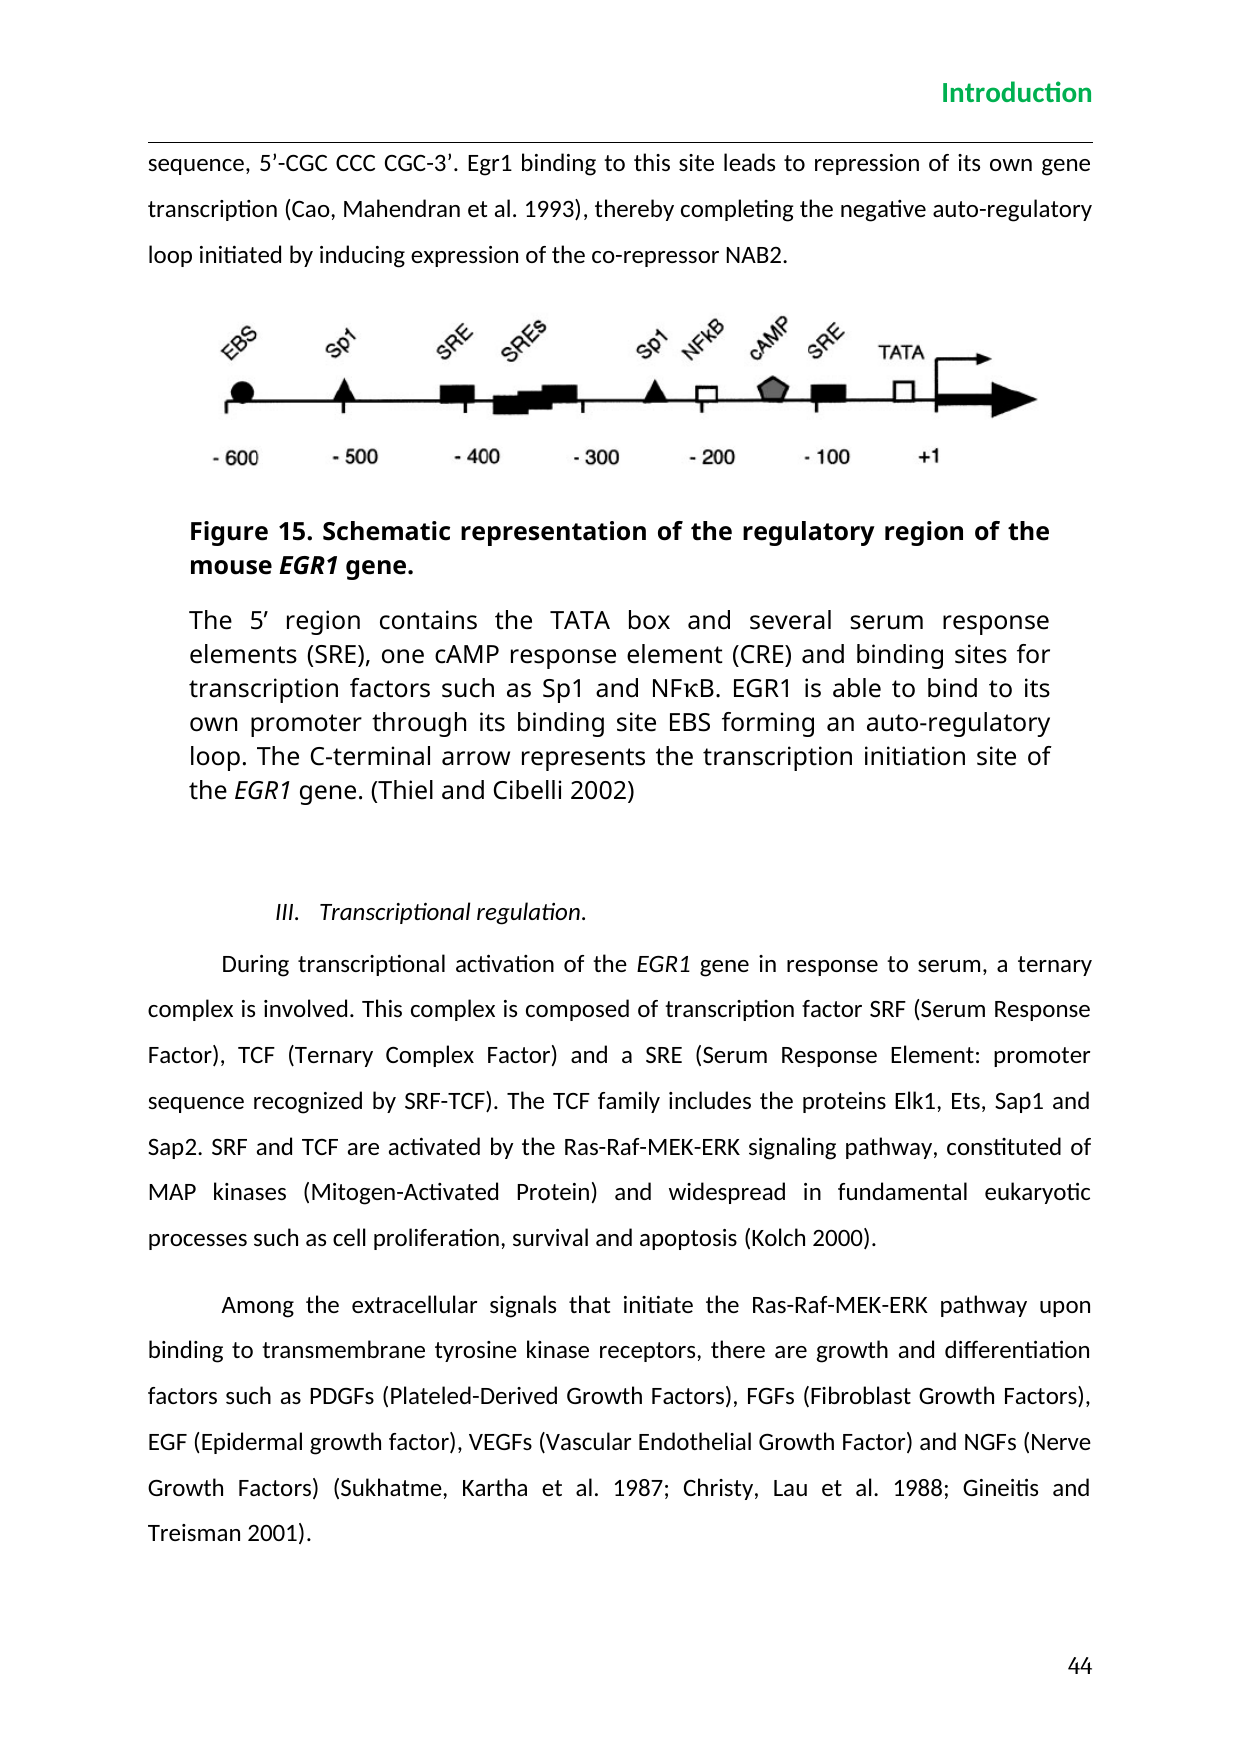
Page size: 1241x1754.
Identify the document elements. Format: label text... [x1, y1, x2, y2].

text Among the extracellular signals that initiate the Ras-Raf-MEK-ERK pathway upon binding to transmembrane tyrosine kinase receptors, there are growth and differentiation factors such as PDGFs (Plateled-Derived Growth Factors), FGFs (Fibroblast Growth Factors), EGF (Epidermal growth factor), VEGFs (Vascular Endothelial Growth Factor) and NGFs (Nerve Growth Factors) (Sukhatme, Kartha et al. 1987; Christy, Lau et al. 1988; Gineitis and Treisman 2001). [148, 1289, 1093, 1548]
text During transcriptional activation of the EGR1 gene in response to serum, a ternary complex is involved. This complex is composed of transcription factor SRF (Serum Response Factor), TCF (Ternary Complex Factor) and a SRE (Serum Response Element: promoter sequence recognized by SRF-TCF). The TCF family includes the proteins Elk1, Ets, Sap1 and Sap2. SRF and TCF are activated by the Ras-Raf-MEK-ERK signaling pathway, constituted of MAP kinases (Mitogen-Activated Protein) and widespread in fundamental eukaryotic processes such as cell proliferation, survival and apoptosis (Kolch 2000). [148, 948, 1093, 1253]
picture [191, 305, 1050, 479]
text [148, 148, 1093, 269]
table_cell Figure 15. Schematic representation of the regulatory region of the mouse EGR1 gene. The 5’ region contains the TATA box and several serum response elements (SRE), one cAMP response element (CRE) and binding sites for transcription factors such as Sp1 and NFκB. EGR1 is able to bind to its own promoter through its binding site EBS forming an auto-regulatory loop. The C-terminal arrow represents the transcription initiation site of the EGR1 gene. (Thiel and Cibelli 2002) [178, 514, 1063, 828]
table_header [178, 306, 1063, 514]
subtitle Transcriptional regulation. [300, 896, 1093, 926]
